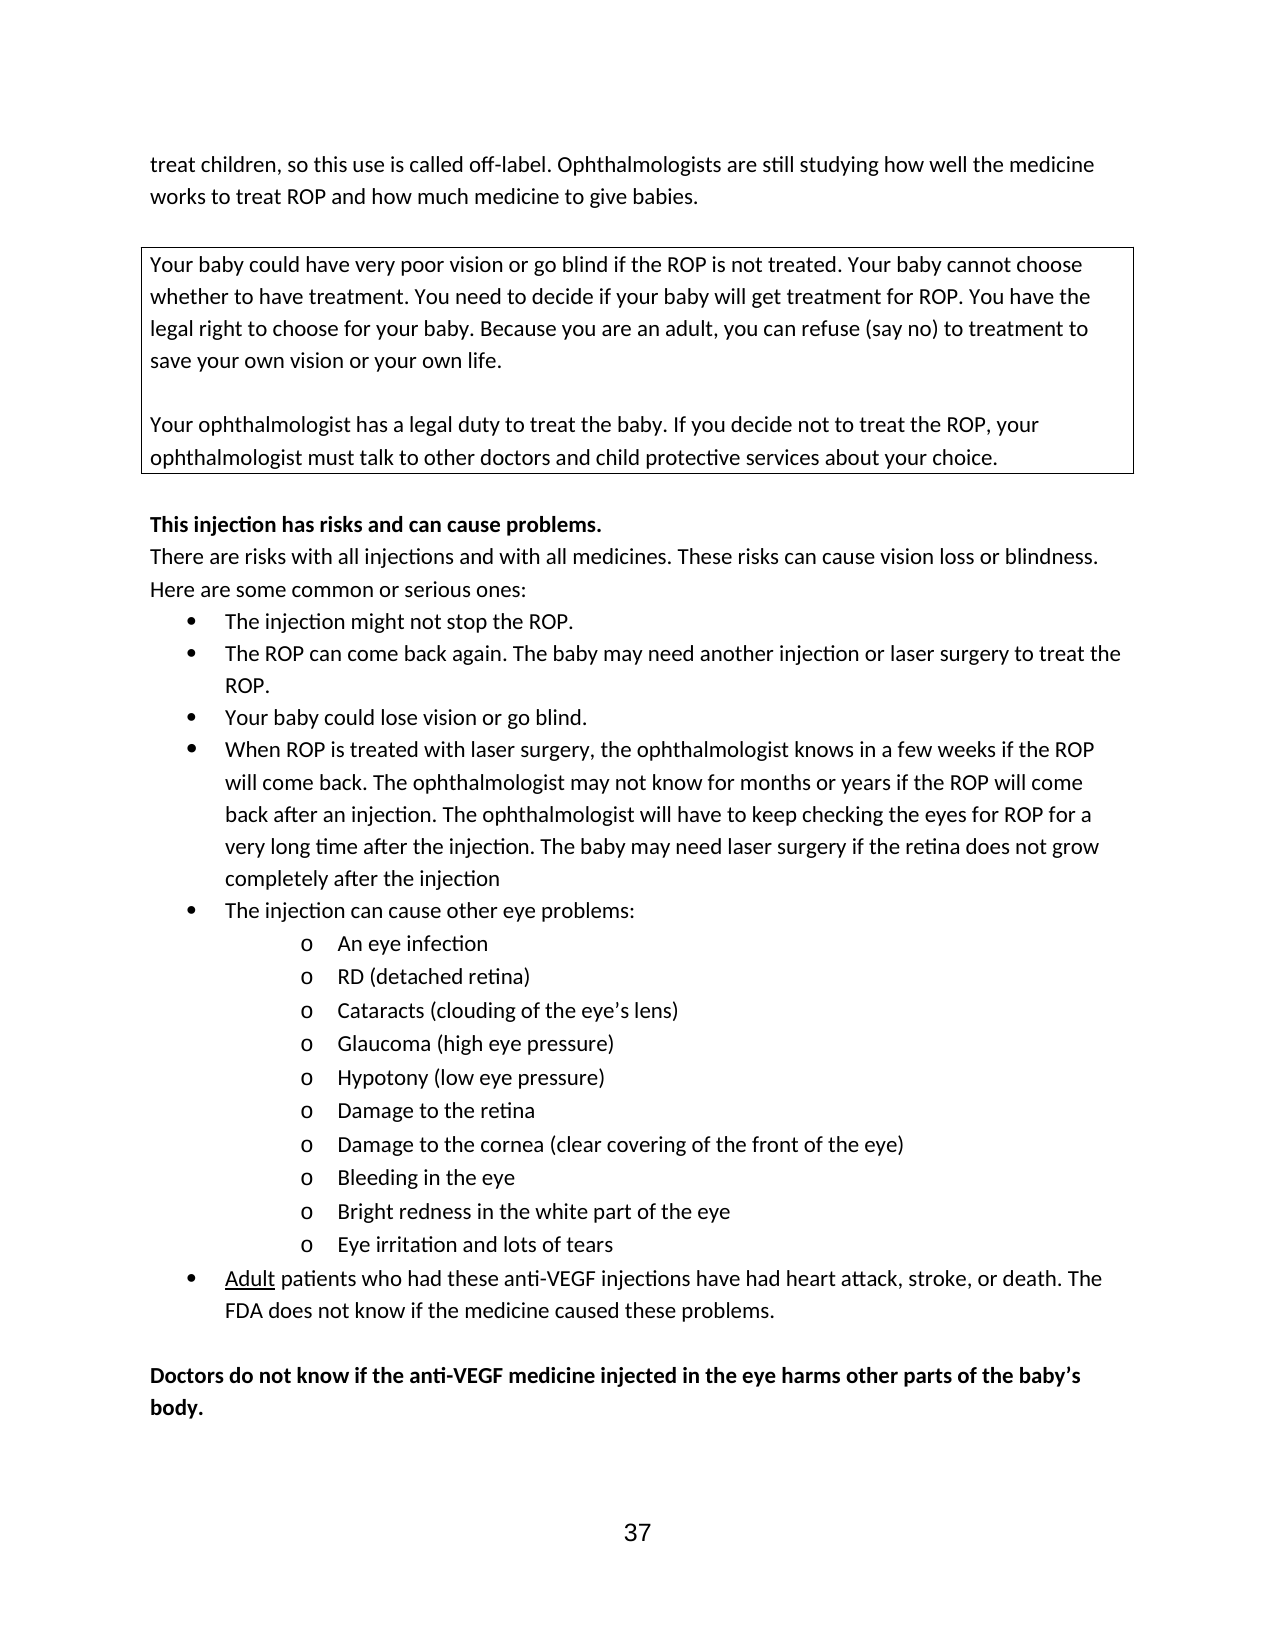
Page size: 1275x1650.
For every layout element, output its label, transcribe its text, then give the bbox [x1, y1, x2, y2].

list Bleeding in the eye [300, 1163, 1125, 1193]
list The injection can cause other eye problems: [187, 897, 1125, 924]
list When ROP is treated with laser surgery, the ophthalmologist knows in a few weeks if the ROP will come back. The ophthalmologist may not know for months or years if the ROP will come back after an injection. The ophthalmologist will have to keep checking the eyes for ROP for a very long time after the injection. The baby may need laser surgery if the retina does not grow completely after the injection [187, 736, 1125, 892]
list Damage to the cornea (clear covering of the front of the eye) [300, 1130, 1125, 1159]
text There are risks with all injections and with all medicines. These risks can cause vision loss or blindness. Here are some common or serious ones: [150, 542, 1125, 603]
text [150, 150, 1125, 210]
list Adult patients who had these anti-VEGF injections have had heart attack, stroke, or death. The FDA does not know if the medicine caused these problems. [187, 1264, 1125, 1324]
list An eye infection [300, 929, 1125, 958]
list Eye irritation and lots of tears [300, 1231, 1125, 1260]
list Glaucoma (high eye pressure) [300, 1029, 1125, 1058]
list Damage to the retina [300, 1096, 1125, 1126]
text Your baby could have very poor vision or go blind if the ROP is not treated. Your baby cannot choose whether to have treatment. You need to decide if your baby will get treatment for ROP. You have the legal right to choose for your baby. Because you are an adult, you can refuse (say no) to treatment to save your own vision or your own life. [142, 248, 1133, 374]
text Doctors do not know if the anti-VEGF medicine injected in the eye harms other parts of the baby’s body. [150, 1361, 1125, 1421]
list Your baby could lose vision or go blind. [187, 703, 1125, 731]
list Bright redness in the white part of the eye [300, 1197, 1125, 1226]
list The injection might not stop the ROP. [187, 607, 1125, 635]
text Your ophthalmologist has a legal duty to treat the baby. If you decide not to treat the ROP, your ophthalmologist must talk to other doctors and child protective services about your choice. [142, 407, 1133, 473]
text This injection has risks and can cause problems. [150, 510, 1125, 538]
list Hypotony (low eye pressure) [300, 1063, 1125, 1092]
list The ROP can come back again. The baby may need another injection or laser surgery to treat the ROP. [187, 639, 1125, 699]
list Cataracts (clouding of the eye’s lens) [300, 996, 1125, 1025]
list RD (detached retina) [300, 962, 1125, 991]
